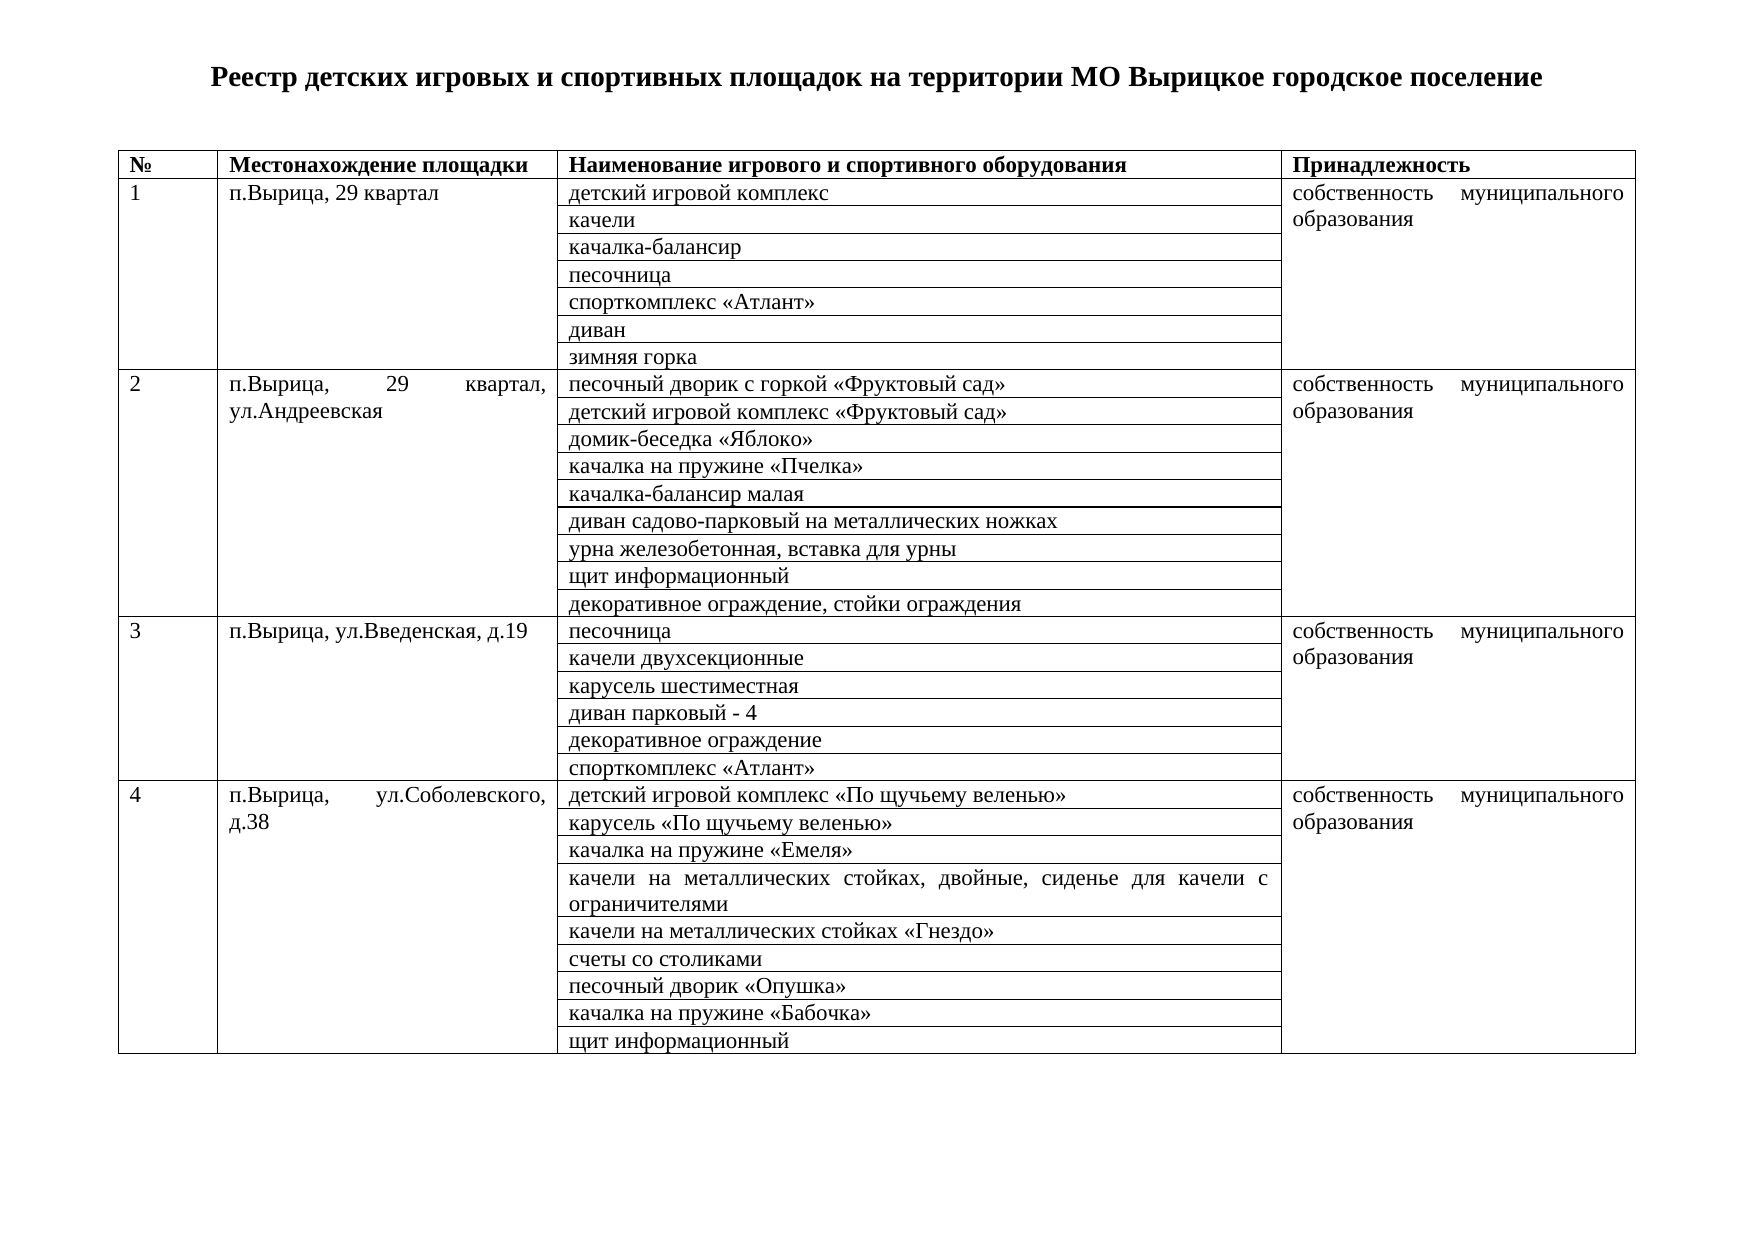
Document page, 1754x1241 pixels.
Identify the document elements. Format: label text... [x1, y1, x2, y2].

table_cell карусель «По щучьему веленью» [558, 809, 1281, 835]
table_cell карусель шестиместная [558, 672, 1281, 698]
table_cell щит информационный [558, 562, 1281, 588]
table_cell зимняя горка [558, 343, 1281, 369]
table_cell диван [558, 316, 1281, 342]
table_cell собственность муниципального образования [1282, 370, 1635, 616]
table_cell п.Вырица, 29 квартал, ул.Андреевская [218, 370, 557, 616]
table_cell качели на металлических стойках «Гнездо» [558, 917, 1281, 944]
table_cell качалка-балансир [558, 234, 1281, 260]
text Реестр детских игровых и спортивных площадок на территории МО Вырицкое городское поселение [118, 59, 1636, 93]
table_cell песочный дворик «Опушка» [558, 972, 1281, 998]
table_cell п.Вырица, ул.Соболевского, д.38 [218, 781, 557, 1053]
table_cell п.Вырица, ул.Введенская, д.19 [218, 617, 557, 780]
table_cell п.Вырица, 29 квартал [218, 179, 557, 369]
table_cell качели на металлических стойках, двойные, сиденье для качели с ограничителями [558, 864, 1281, 916]
table_cell собственность муниципального образования [1282, 179, 1635, 369]
table_cell домик-беседка «Яблоко» [558, 425, 1281, 452]
table_cell декоративное ограждение, стойки ограждения [558, 590, 1281, 616]
table_cell щит информационный [558, 1027, 1281, 1053]
table_cell качалка на пружине «Бабочка» [558, 1000, 1281, 1026]
table_cell песочный дворик с горкой «Фруктовый сад» [558, 370, 1281, 397]
table_cell спорткомплекс «Атлант» [558, 754, 1281, 780]
table_cell 1 [119, 179, 217, 369]
table_header № [119, 151, 217, 178]
table_cell 3 [119, 617, 217, 780]
table_cell детский игровой комплекс «Фруктовый сад» [558, 398, 1281, 424]
table_cell детский игровой комплекс «По щучьему веленью» [558, 781, 1281, 808]
table_cell детский игровой комплекс [558, 179, 1281, 205]
table_cell собственность муниципального образования [1282, 617, 1635, 780]
table_cell диван парковый - 4 [558, 699, 1281, 726]
table_cell 2 [119, 370, 217, 616]
table_cell диван садово-парковый на металлических ножках [558, 508, 1281, 534]
table_cell песочница [558, 261, 1281, 287]
table_cell счеты со столиками [558, 945, 1281, 971]
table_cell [1282, 781, 1635, 1053]
table_cell спорткомплекс «Атлант» [558, 288, 1281, 314]
table_header Принадлежность [1282, 151, 1635, 178]
table_cell качалка-балансир малая [558, 480, 1281, 506]
table_cell 4 [119, 781, 217, 1053]
table_cell качели [558, 206, 1281, 232]
table_cell урна железобетонная, вставка для урны [558, 535, 1281, 561]
table_header Местонахождение площадки [218, 151, 557, 178]
table_cell песочница [558, 617, 1281, 643]
table_cell качели двухсекционные [558, 644, 1281, 671]
table_cell качалка на пружине «Емеля» [558, 836, 1281, 862]
table_cell декоративное ограждение [558, 727, 1281, 753]
table_cell качалка на пружине «Пчелка» [558, 453, 1281, 479]
table_header Наименование игрового и спортивного оборудования [558, 151, 1281, 178]
